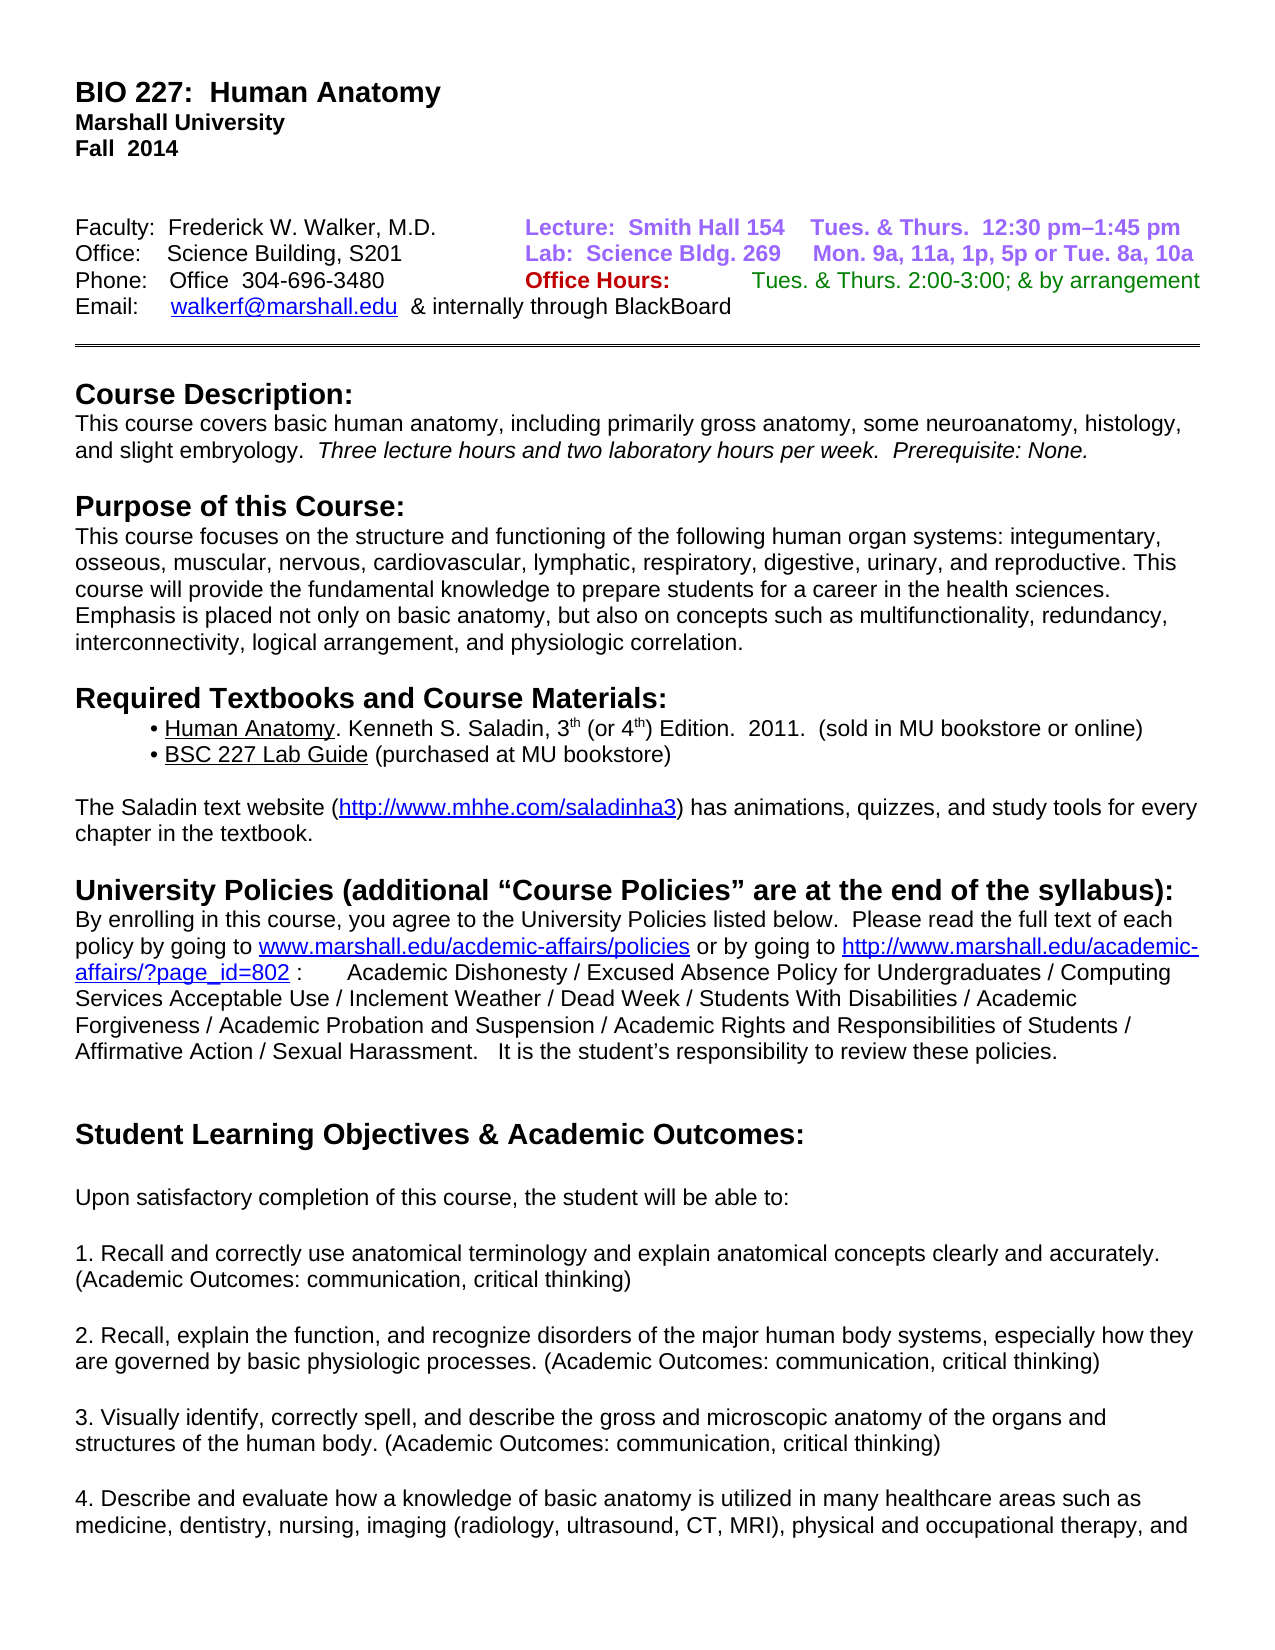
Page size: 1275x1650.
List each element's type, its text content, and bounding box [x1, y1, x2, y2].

text Purpose of this Course: This course focuses on the structure and functioning of the following human organ systems: integumentary, osseous, muscular, nervous, cardiovascular, lymphatic, respiratory, digestive, urinary, and reproductive. This course will provide the fundamental knowledge to prepare students for a career in the health sciences. Emphasis is placed not only on basic anatomy, but also on concepts such as multifunctionality, redundancy, interconnectivity, logical arrangement, and physiologic correlation. [75, 489, 1200, 655]
text • BSC 227 Lab Guide (purchased at MU bookstore) [75, 741, 1200, 767]
text Required Textbooks and Course Materials: • Human Anatomy. Kenneth S. Saladin, 3th (or 4th) Edition. 2011. (sold in MU bookstore or online) [75, 681, 1200, 741]
text Faculty: Frederick W. Walker, M.D. Lecture: Smith Hall 154 Tues. & Thurs. 12:30 pm–1:45 pm [75, 214, 1200, 240]
text 1. Recall and correctly use anatomical terminology and explain anatomical concepts clearly and accurately. (Academic Outcomes: communication, critical thinking) [75, 1240, 1200, 1292]
text Office: Science Building, S201 Lab: Science Bldg. 269 Mon. 9a, 11a, 1p, 5p or Tue. 8a, 10a [75, 240, 1200, 267]
text Email: walkerf@marshall.edu & internally through BlackBoard [75, 293, 1200, 319]
text Upon satisfactory completion of this course, the student will be able to: [75, 1151, 1200, 1211]
text Student Learning Objectives & Academic Outcomes: [75, 1117, 1200, 1151]
text Phone: Office 304-696-3480 Office Hours: Tues. & Thurs. 2:00-3:00; & by arrangement [75, 267, 1200, 293]
text University Policies (additional “Course Policies” are at the end of the syllabus): [75, 873, 1200, 906]
text Marshall University [75, 108, 1200, 135]
text The Saladin text website (http://www.mhhe.com/saladinha3) has animations, quizzes, and study tools for every chapter in the textbook. [75, 794, 1200, 846]
text BIO 227: Human Anatomy [75, 75, 1200, 108]
text 2. Recall, explain the function, and recognize disorders of the major human body systems, especially how they are governed by basic physiologic processes. (Academic Outcomes: communication, critical thinking) [75, 1322, 1200, 1374]
text 3. Visually identify, correctly spell, and describe the gross and microscopic anatomy of the organs and structures of the human body. (Academic Outcomes: communication, critical thinking) [75, 1403, 1200, 1456]
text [75, 1485, 1200, 1538]
text By enrolling in this course, you agree to the University Policies listed below. Please read the full text of each policy by going to www.marshall.edu/acdemic-affairs/policies or by going to http://www.marshall.edu/academic-affairs/?page_id=802 : Academic Dishonesty / Excused Absence Policy for Undergraduates / Computing Services Acceptable Use / Inclement Weather / Dead Week / Students With Disabilities / Academic Forgiveness / Academic Probation and Suspension / Academic Rights and Responsibilities of Students / Affirmative Action / Sexual Harassment. It is the student’s responsibility to review these policies. [75, 906, 1200, 1064]
text Fall 2014 [75, 135, 1200, 161]
text Course Description: This course covers basic human anatomy, including primarily gross anatomy, some neuroanatomy, histology, and slight embryology. Three lecture hours and two laboratory hours per week. Prerequisite: None. [75, 377, 1200, 463]
